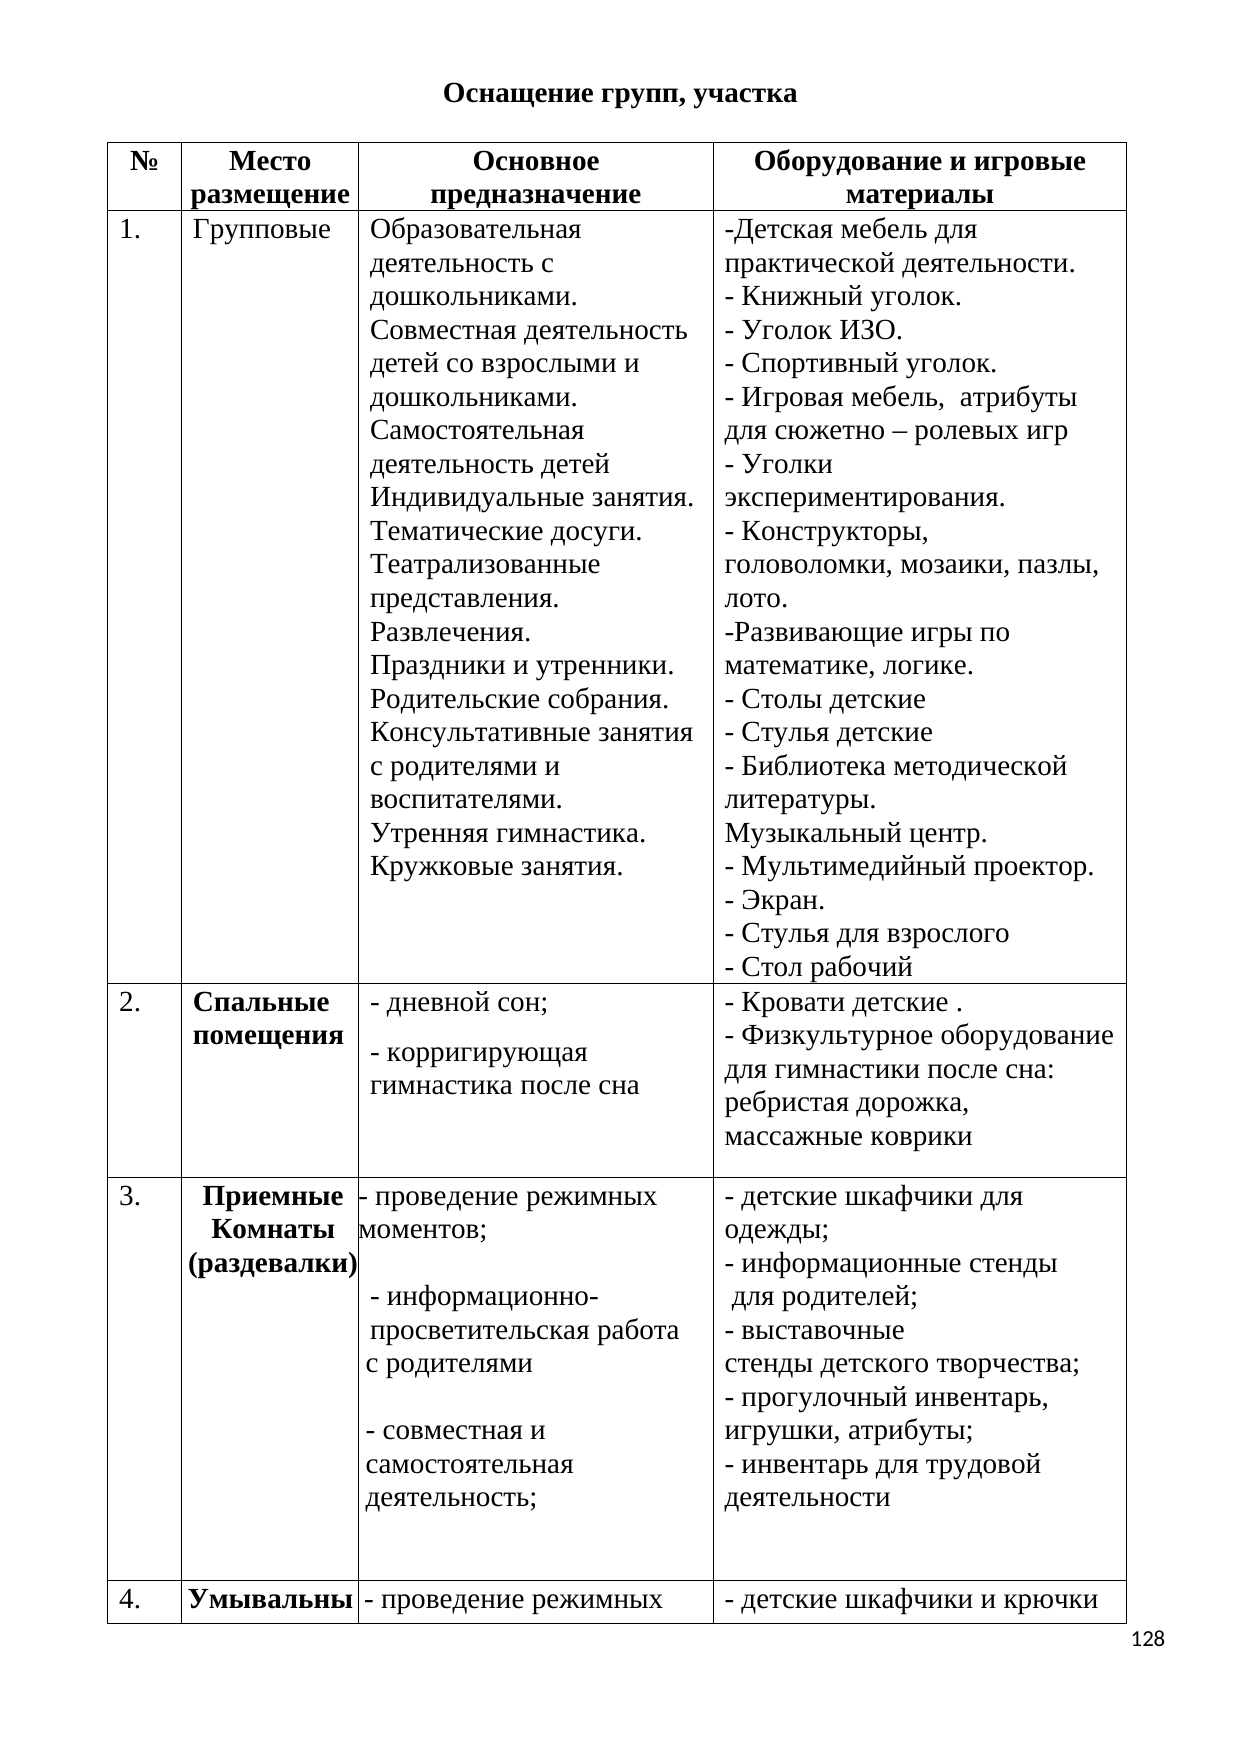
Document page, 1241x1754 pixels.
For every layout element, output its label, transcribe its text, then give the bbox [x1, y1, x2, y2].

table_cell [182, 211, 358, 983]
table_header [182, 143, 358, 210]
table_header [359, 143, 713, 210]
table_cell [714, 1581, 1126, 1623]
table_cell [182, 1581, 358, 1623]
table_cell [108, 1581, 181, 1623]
text Оснащение групп, участка [75, 75, 1165, 108]
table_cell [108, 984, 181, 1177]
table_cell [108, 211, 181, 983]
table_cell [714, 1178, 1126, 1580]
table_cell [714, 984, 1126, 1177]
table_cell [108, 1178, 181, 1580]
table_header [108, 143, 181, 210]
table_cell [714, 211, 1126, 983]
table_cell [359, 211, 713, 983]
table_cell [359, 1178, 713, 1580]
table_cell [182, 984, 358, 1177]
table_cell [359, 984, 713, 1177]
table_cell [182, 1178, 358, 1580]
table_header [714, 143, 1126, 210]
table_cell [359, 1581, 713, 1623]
